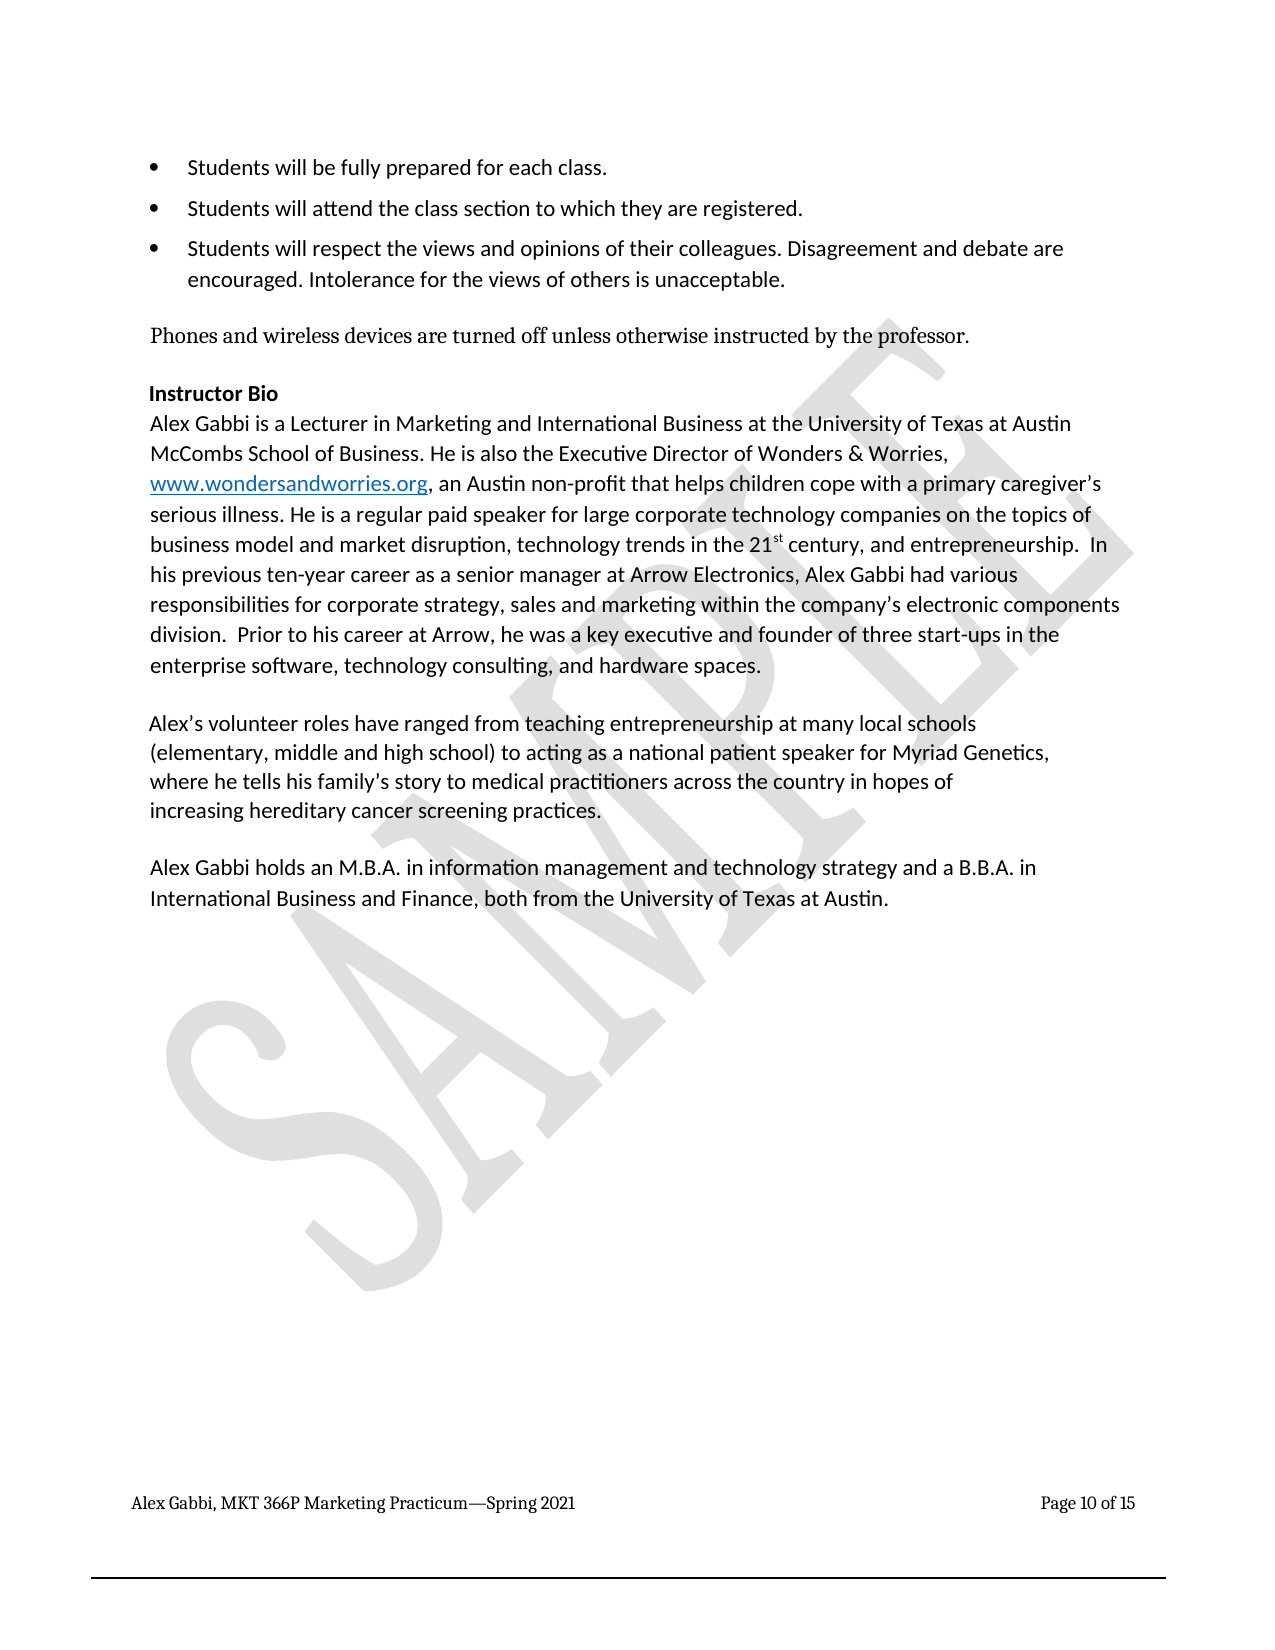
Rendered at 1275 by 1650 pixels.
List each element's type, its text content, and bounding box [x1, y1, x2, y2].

list Students will be fully prepared for each class. [150, 153, 1125, 181]
text Phones and wireless devices are turned off unless otherwise instructed by the professor. [150, 323, 1064, 349]
text Alex Gabbi is a Lecturer in Marketing and International Business at the University of Texas at Austin McCombs School of Business. He is also the Executive Director of Wonders & Worries, www.wondersandworries.org, an Austin non-profit that helps children cope with a primary caregiver’s serious illness. He is a regular paid speaker for large corporate technology companies on the topics of business model and market disruption, technology trends in the 21st century, and entrepreneurship. In his previous ten-year career as a senior manager at Arrow Electronics, Alex Gabbi had various responsibilities for corporate strategy, sales and marketing within the company’s electronic components division. Prior to his career at Arrow, he was a key executive and founder of three start-ups in the enterprise software, technology consulting, and hardware spaces. [150, 409, 1125, 679]
list Students will attend the class section to which they are registered. [150, 194, 1125, 222]
list Students will respect the views and opinions of their colleagues. Disagreement and debate are encouraged. Intolerance for the views of others is unacceptable. [150, 234, 1125, 293]
text Alex Gabbi holds an M.B.A. in information management and technology strategy and a B.B.A. in International Business and Finance, both from the University of Texas at Austin. [150, 853, 1125, 912]
text Alex’s volunteer roles have ranged from teaching entrepreneurship at many local schools (elementary, middle and high school) to acting as a national patient speaker for Myriad Genetics, where he tells his family’s story to medical practitioners across the country in hopes of increasing hereditary cancer screening practices. [148, 709, 1052, 824]
subtitle Instructor Bio [148, 379, 1064, 407]
